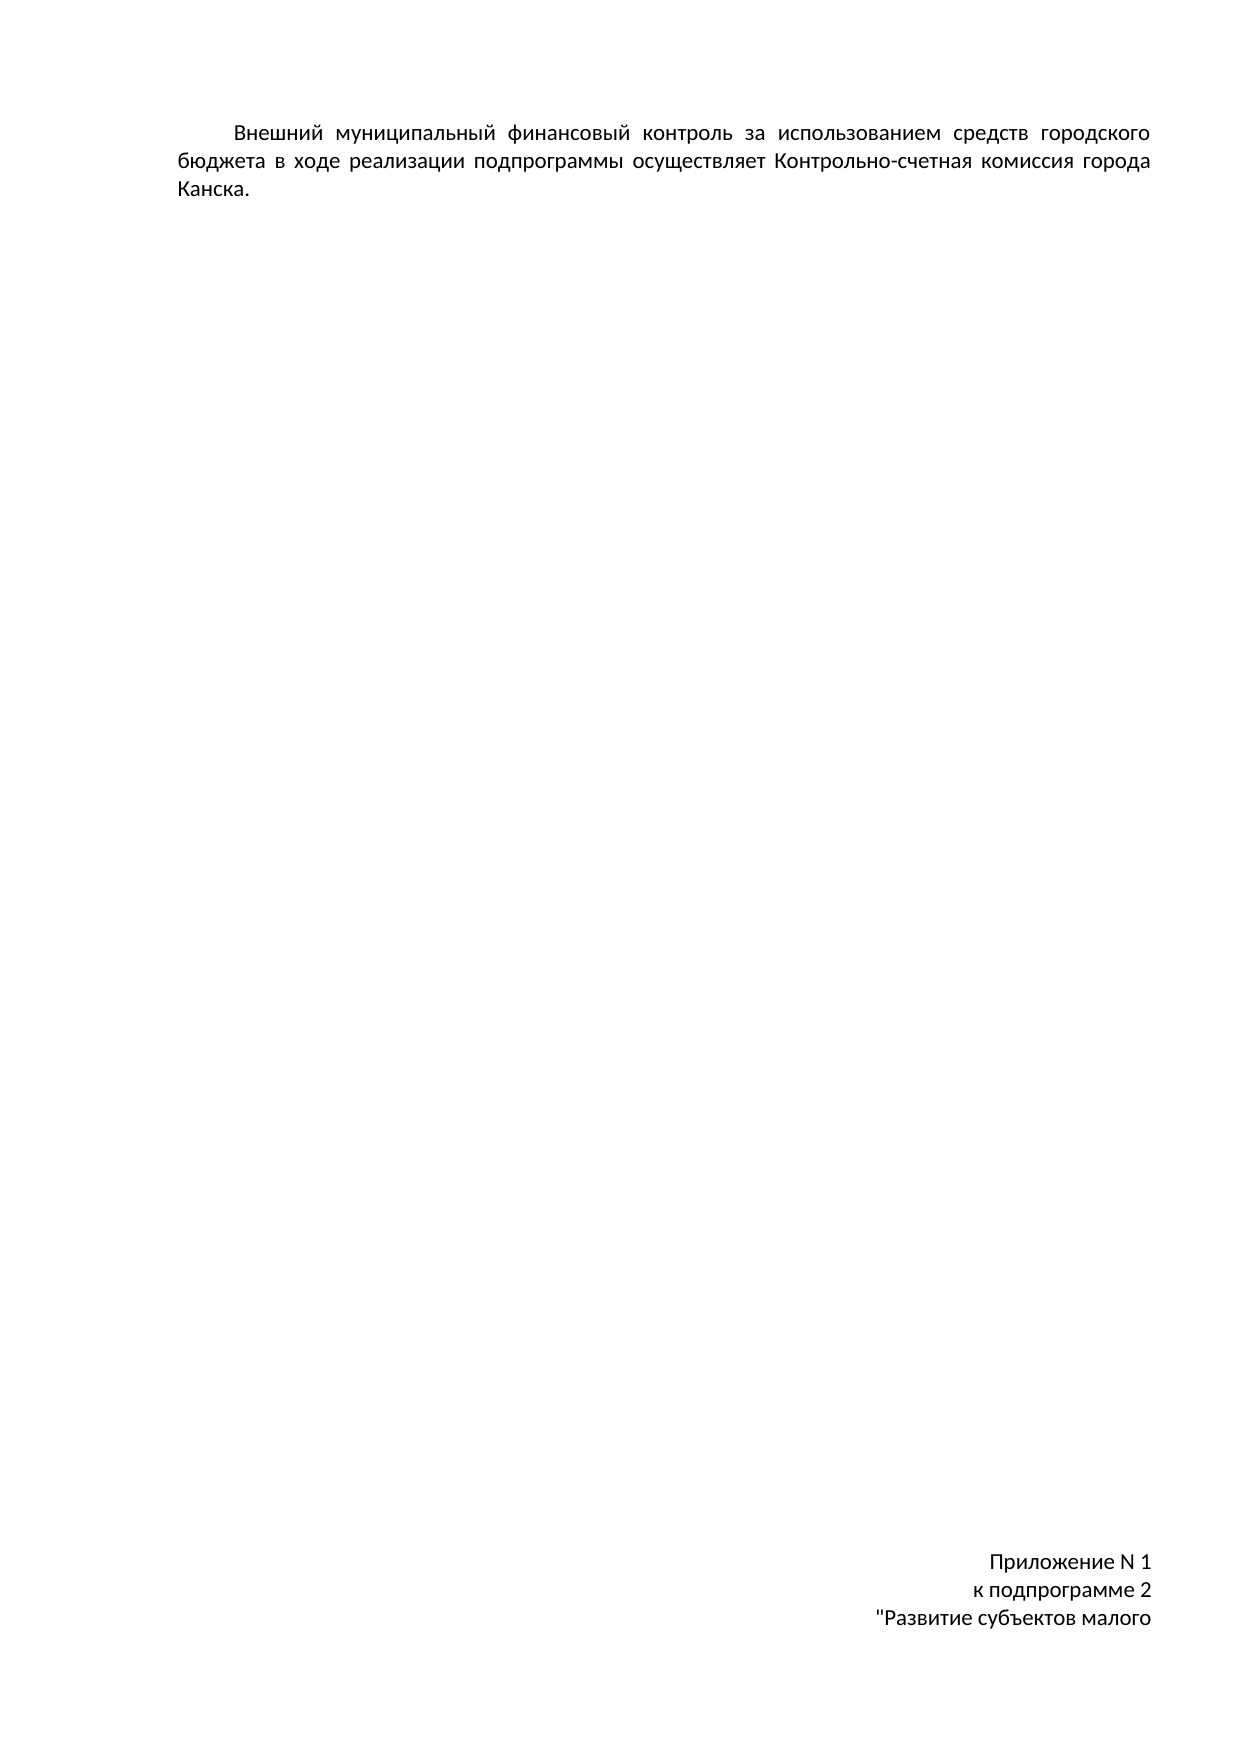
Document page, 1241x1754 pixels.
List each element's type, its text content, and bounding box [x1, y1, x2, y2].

text к подпрограмме 2 [177, 1575, 1152, 1603]
text "Развитие субъектов малого [177, 1603, 1152, 1631]
text Внешний муниципальный финансовый контроль за использованием средств городского бюджета в ходе реализации подпрограммы осуществляет Контрольно-счетная комиссия города Канска. [177, 118, 1152, 202]
text Приложение N 1 [177, 1547, 1152, 1575]
